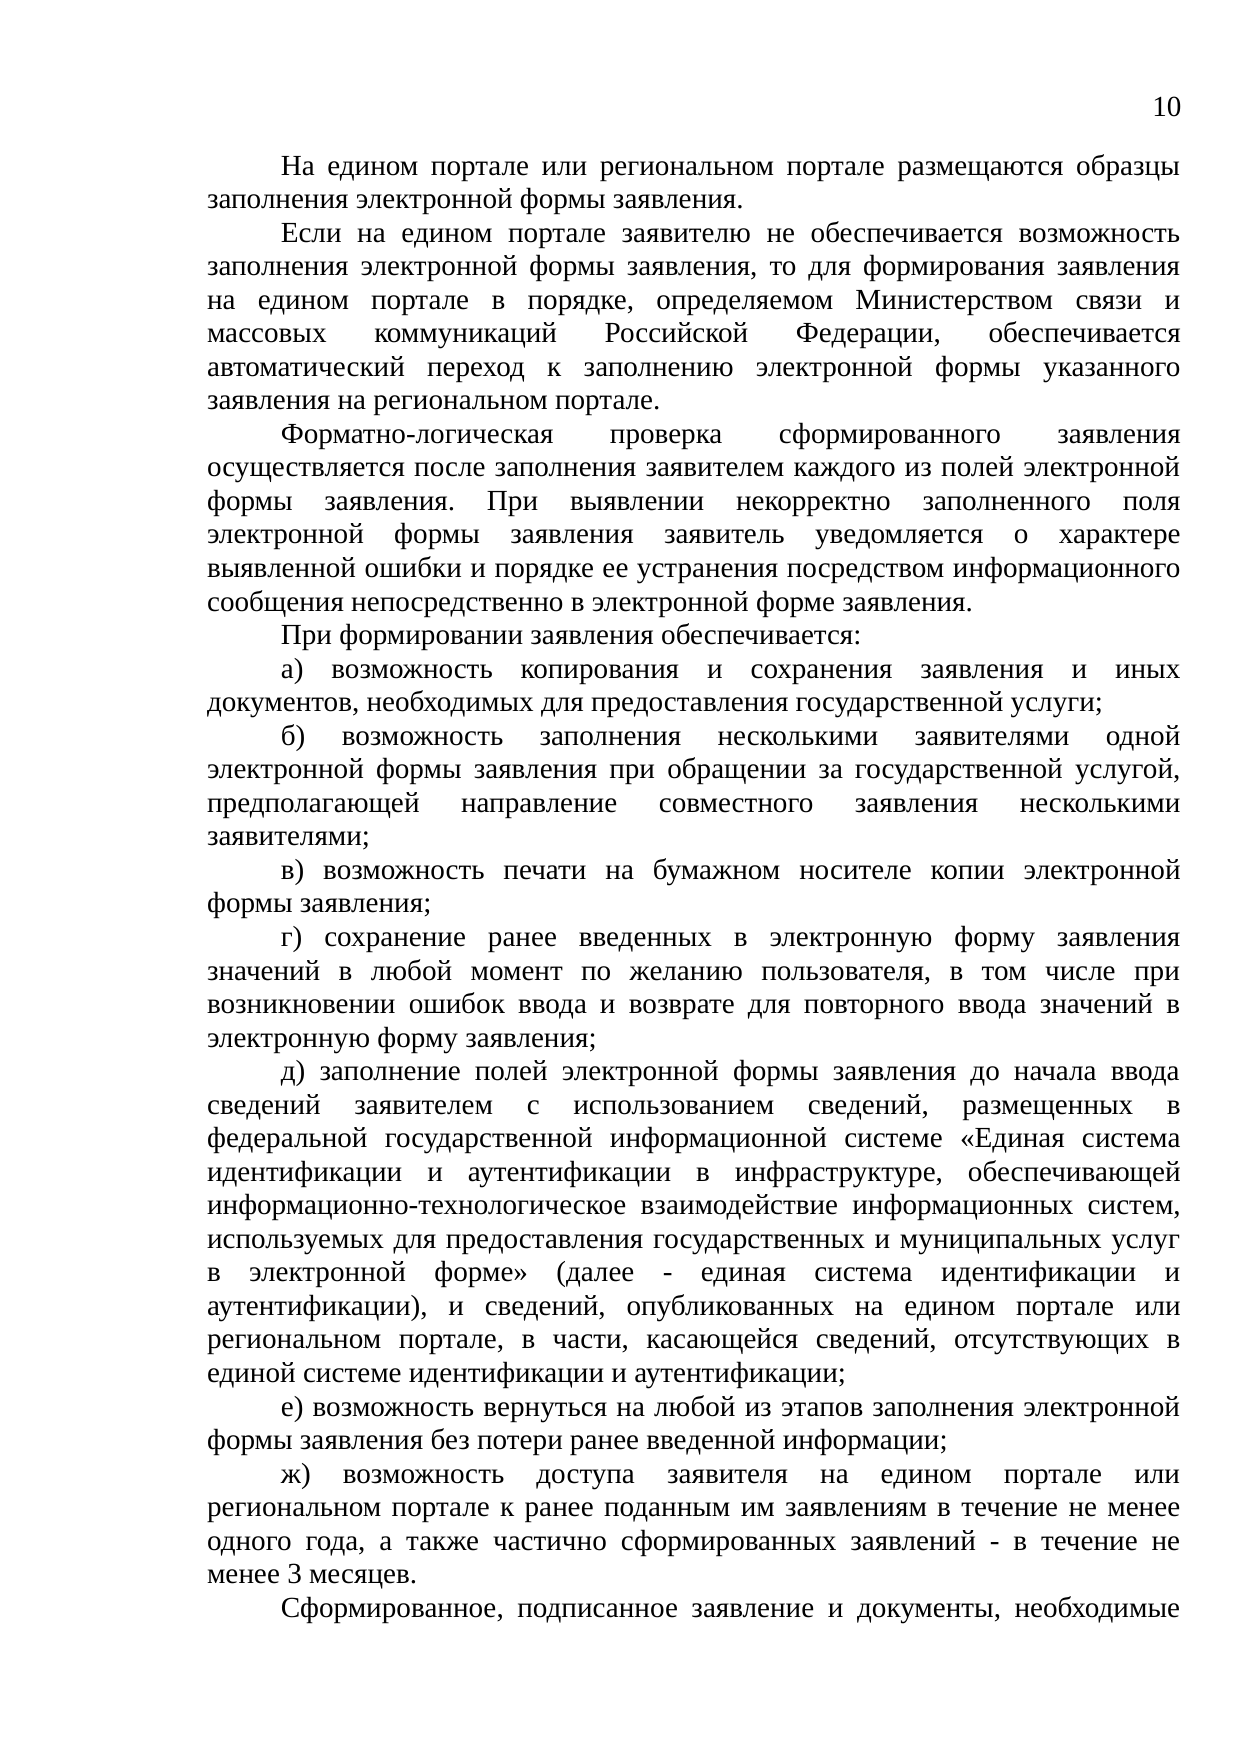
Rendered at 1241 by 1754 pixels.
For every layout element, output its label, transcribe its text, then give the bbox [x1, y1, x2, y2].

text б) возможность заполнения несколькими заявителями одной электронной формы заявления при обращении за государственной услугой, предполагающей направление совместного заявления несколькими заявителями; [207, 718, 1181, 852]
text При формировании заявления обеспечивается: [207, 617, 1181, 651]
text На едином портале или региональном портале размещаются образцы заполнения электронной формы заявления. [207, 148, 1181, 215]
text г) сохранение ранее введенных в электронную форму заявления значений в любой момент по желанию пользователя, в том числе при возникновении ошибок ввода и возврате для повторного ввода значений в электронную форму заявления; [207, 919, 1181, 1053]
text а) возможность копирования и сохранения заявления и иных документов, необходимых для предоставления государственной услуги; [207, 651, 1181, 718]
text д) заполнение полей электронной формы заявления до начала ввода сведений заявителем с использованием сведений, размещенных в федеральной государственной информационной системе «Единая система идентификации и аутентификации в инфраструктуре, обеспечивающей информационно-технологическое взаимодействие информационных систем, используемых для предоставления государственных и муниципальных услуг в электронной форме» (далее - единая система идентификации и аутентификации), и сведений, опубликованных на едином портале или региональном портале, в части, касающейся сведений, отсутствующих в единой системе идентификации и аутентификации; [207, 1053, 1181, 1389]
text в) возможность печати на бумажном носителе копии электронной формы заявления; [207, 852, 1181, 919]
text ж) возможность доступа заявителя на едином портале или региональном портале к ранее поданным им заявлениям в течение не менее одного года, а также частично сформированных заявлений - в течение не менее 3 месяцев. [207, 1456, 1181, 1590]
text Если на едином портале заявителю не обеспечивается возможность заполнения электронной формы заявления, то для формирования заявления на едином портале в порядке, определяемом Министерством связи и массовых коммуникаций Российской Федерации, обеспечивается автоматический переход к заполнению электронной формы указанного заявления на региональном портале. [207, 215, 1181, 416]
text Форматно-логическая проверка сформированного заявления осуществляется после заполнения заявителем каждого из полей электронной формы заявления. При выявлении некорректно заполненного поля электронной формы заявления заявитель уведомляется о характере выявленной ошибки и порядке ее устранения посредством информационного сообщения непосредственно в электронной форме заявления. [207, 416, 1181, 617]
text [207, 1590, 1181, 1623]
text е) возможность вернуться на любой из этапов заполнения электронной формы заявления без потери ранее введенной информации; [207, 1389, 1181, 1456]
